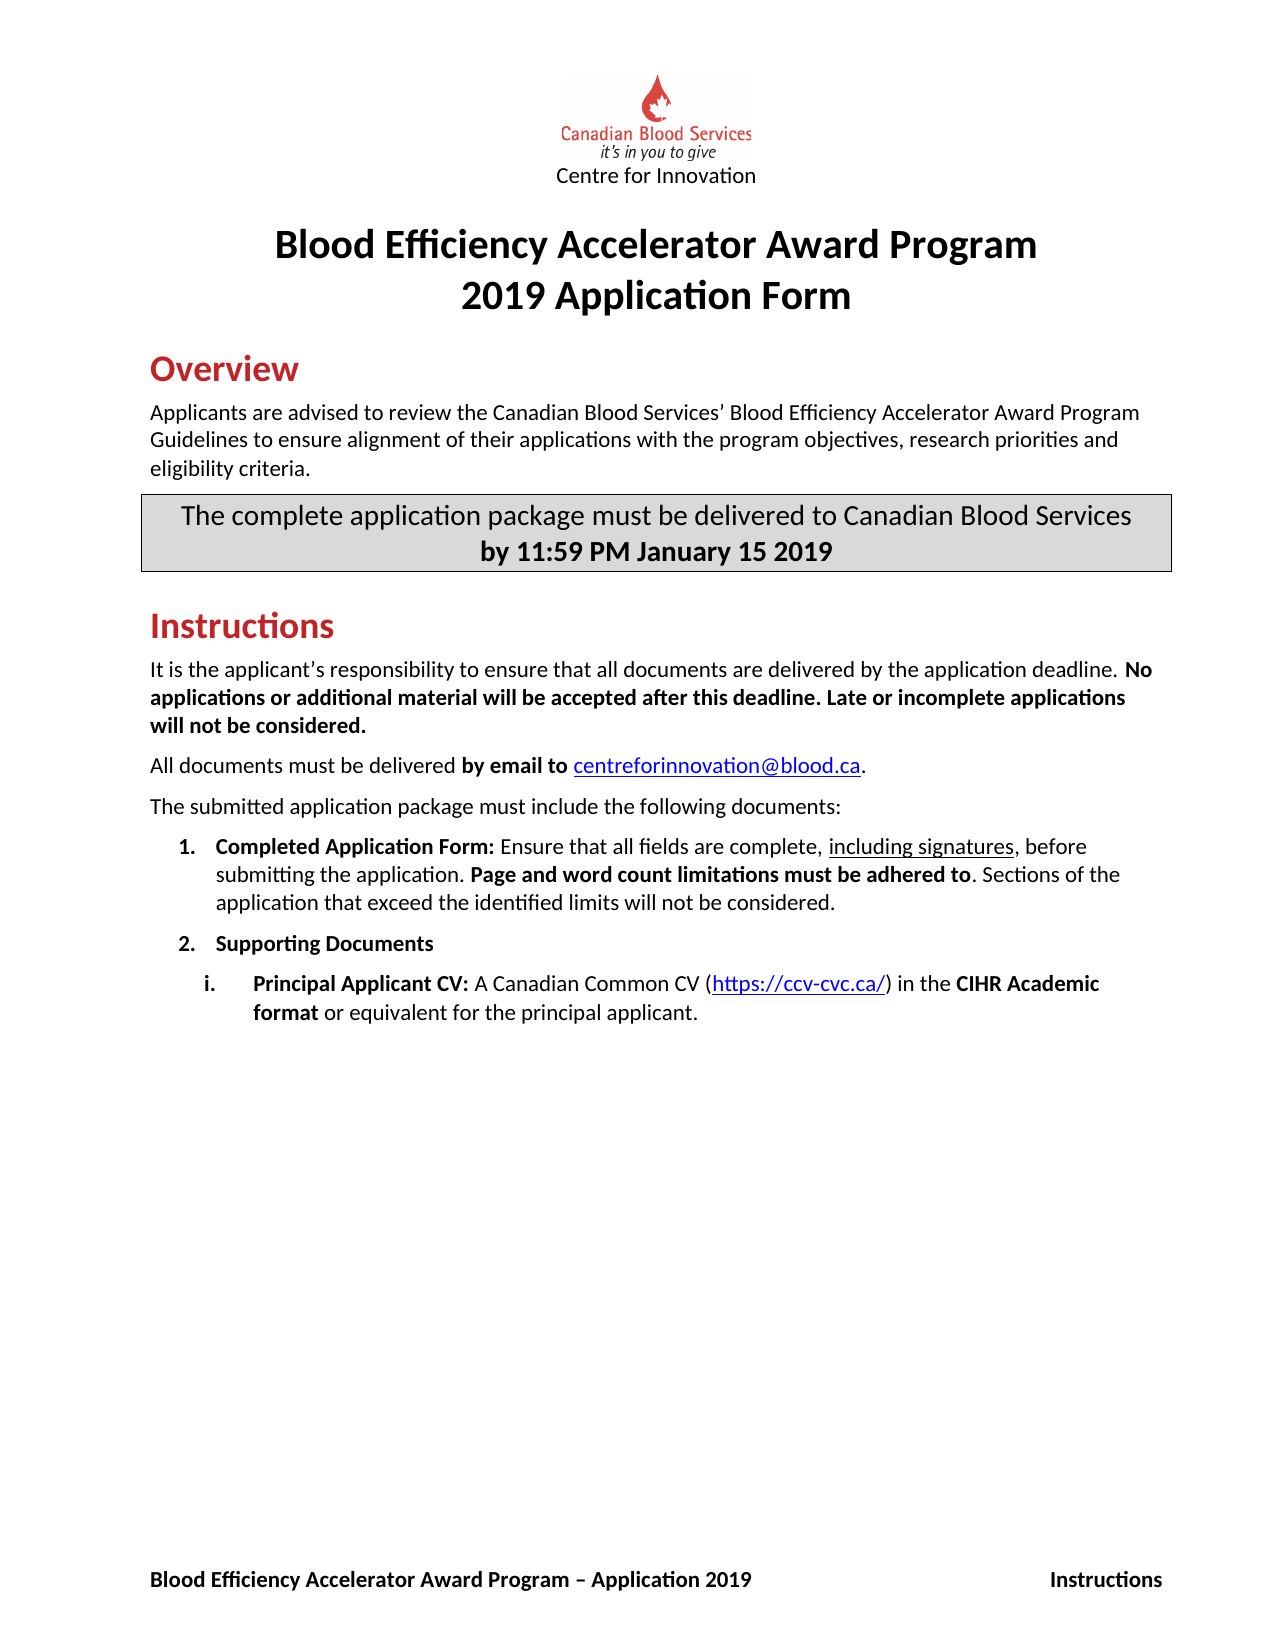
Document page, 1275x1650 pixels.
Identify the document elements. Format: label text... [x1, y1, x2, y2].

list Principal Applicant CV: A Canadian Common CV (https://ccv-cvc.ca/) in the CIHR Academic format or equivalent for the principal applicant. [216, 969, 1163, 1026]
text The submitted application package must include the following documents: [150, 792, 1163, 820]
subtitle Instructions [150, 602, 1163, 648]
text It is the applicant’s responsibility to ensure that all documents are delivered by the application deadline. No applications or additional material will be accepted after this deadline. Late or incomplete applications will not be considered. [150, 655, 1163, 739]
list Supporting Documents [178, 929, 1163, 957]
text All documents must be delivered by email to centreforinnovation@blood.ca. [150, 751, 1163, 779]
text The complete application package must be delivered to Canadian Blood Services [142, 495, 1171, 530]
text Blood Efficiency Accelerator Award Program [150, 218, 1163, 269]
picture [561, 75, 752, 161]
text Applicants are advised to review the Canadian Blood Services’ Blood Efficiency Accelerator Award Program Guidelines to ensure alignment of their applications with the program objectives, research priorities and eligibility criteria. [150, 398, 1163, 482]
subtitle Overview [150, 345, 1163, 391]
text 2019 Application Form [150, 269, 1163, 319]
text by 11:59 PM January 15 2019 [142, 530, 1171, 571]
list Completed Application Form: Ensure that all fields are complete, including signatures, before submitting the application. Page and word count limitations must be adhered to. Sections of the application that exceed the identified limits will not be considered. [178, 832, 1163, 917]
